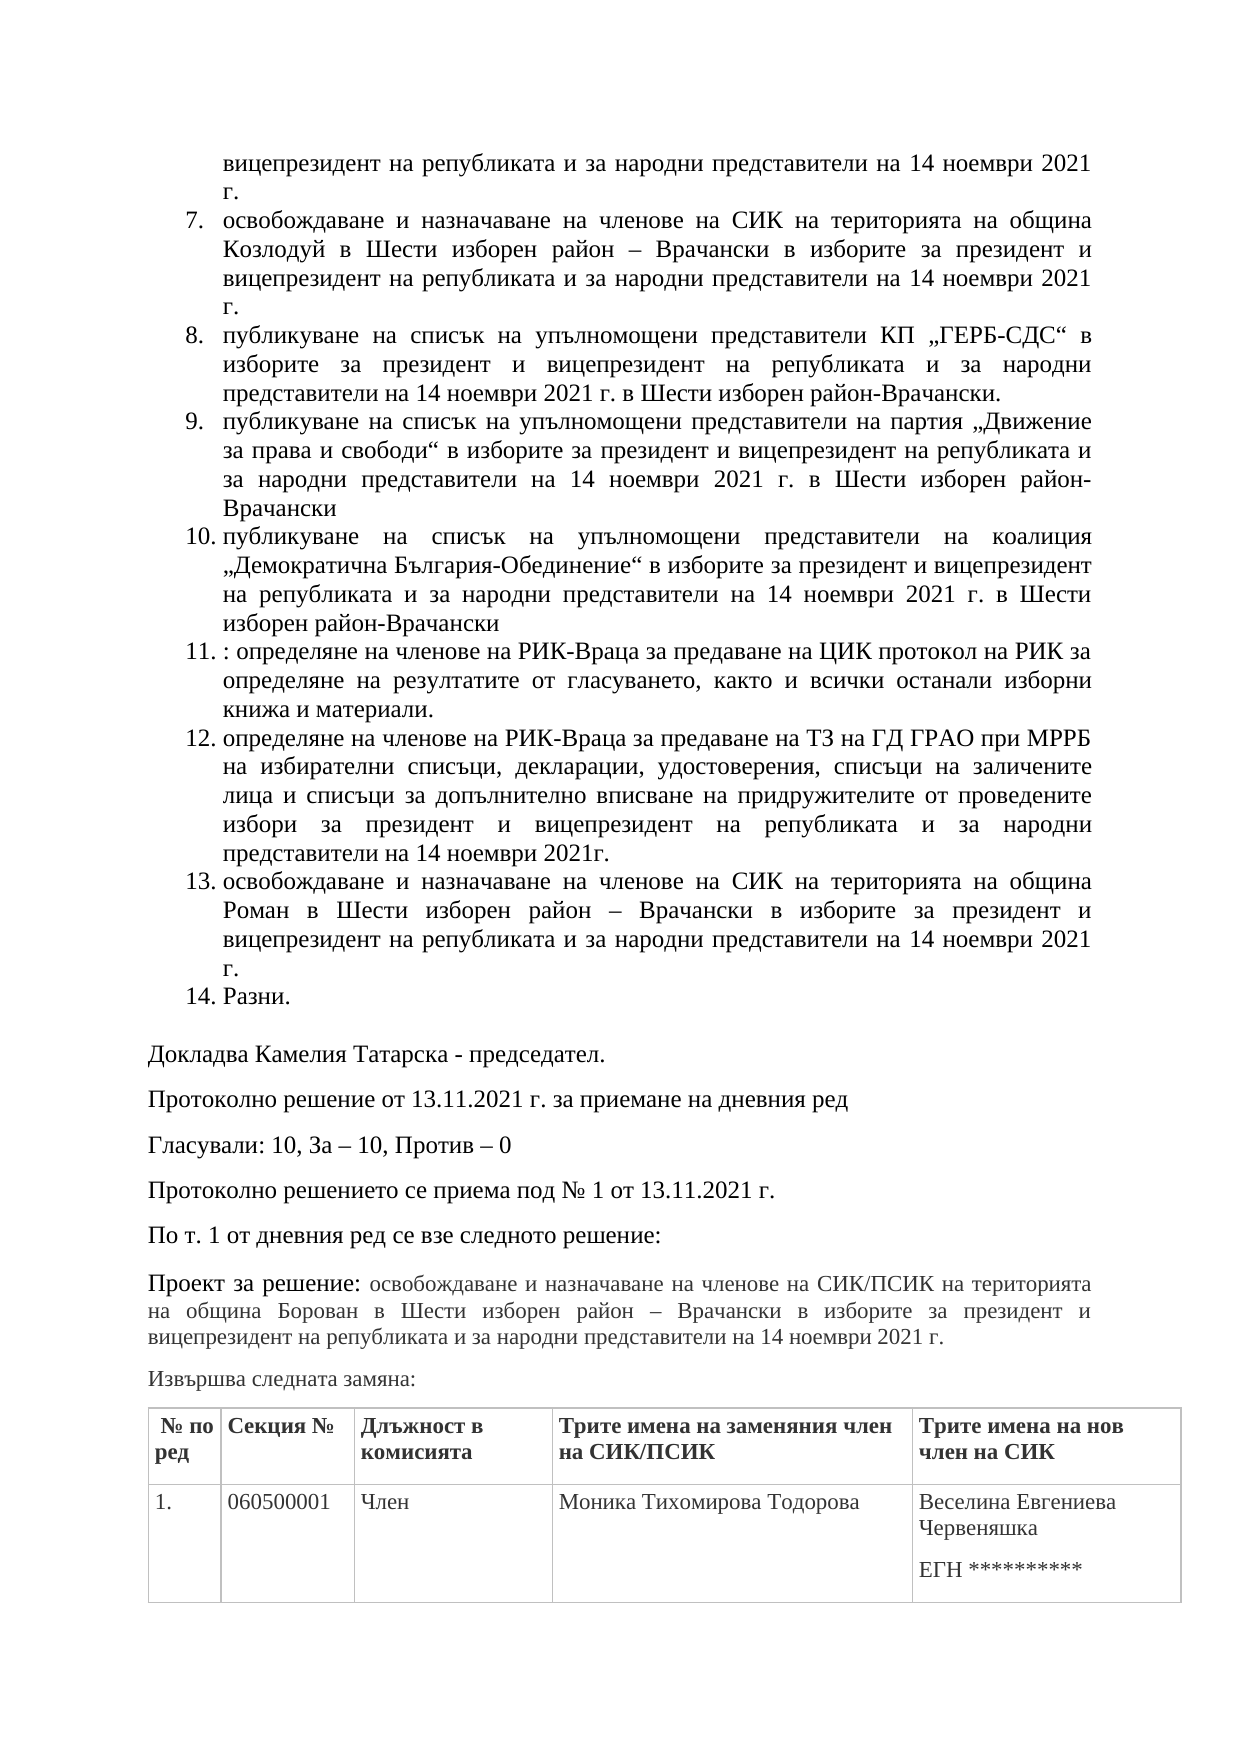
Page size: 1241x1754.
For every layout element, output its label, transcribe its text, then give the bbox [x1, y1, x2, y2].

list публикуване на списък на упълномощени представители на партия „Движение за права и свободи“ в изборите за президент и вицепрезидент на републиката и за народни представители на 14 ноември 2021 г. в Шести изборен район-Врачански [185, 406, 1093, 521]
table_cell Веселина Евгениева Червеняшка ЕГН ********** [913, 1485, 1180, 1602]
text Проект за решение: освобождаване и назначаване на членове на СИК/ПСИК на територията на община Борован в Шести изборен район – Врачански в изборите за президент и вицепрезидент на републиката и за народни представители на 14 ноември 2021 г. [148, 1268, 1093, 1350]
table_cell Член [355, 1485, 552, 1602]
text Гласували: 10, За – 10, Против – 0 [148, 1130, 1093, 1158]
table_header Секция № [222, 1409, 354, 1483]
list публикуване на списък на упълномощени представители КП „ГЕРБ-СДС“ в изборите за президент и вицепрезидент на републиката и за народни представители на 14 ноември 2021 г. в Шести изборен район-Врачански. [185, 320, 1093, 406]
text Докладва Камелия Татарска - председател. [148, 1039, 1093, 1068]
list публикуване на списък на упълномощени представители на коалиция „Демократична България-Обединение“ в изборите за президент и вицепрезидент на републиката и за народни представители на 14 ноември 2021 г. в Шести изборен район-Врачански [185, 521, 1093, 636]
text Извършва следната замяна: [148, 1365, 1093, 1392]
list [185, 148, 1093, 205]
list освобождаване и назначаване на членове на СИК на територията на община Роман в Шести изборен район – Врачански в изборите за президент и вицепрезидент на републиката и за народни представители на 14 ноември 2021 г. [185, 866, 1093, 981]
table_header Длъжност в комисията [355, 1409, 552, 1483]
table_cell 1. [149, 1485, 220, 1602]
list : определяне на членове на РИК-Враца за предаване на ЦИК протокол на РИК за определяне на резултатите от гласуването, както и всички останали изборни книжа и материали. [185, 636, 1093, 723]
table_header № по ред [149, 1409, 220, 1483]
list определяне на членове на РИК-Враца за предаване на ТЗ на ГД ГРАО при МРРБ на избирателни списъци, декларации, удостоверения, списъци на заличените лица и списъци за допълнително вписване на придружителите от проведените избори за президент и вицепрезидент на републиката и за народни представители на 14 ноември 2021г. [185, 723, 1093, 866]
list освобождаване и назначаване на членове на СИК на територията на община Козлодуй в Шести изборен район – Врачански в изборите за президент и вицепрезидент на републиката и за народни представители на 14 ноември 2021 г. [185, 205, 1093, 320]
table_header Трите имена на нов член на СИК [913, 1409, 1180, 1483]
list Разни. [185, 981, 1093, 1010]
text Протоколно решение от 13.11.2021 г. за приемане на дневния ред [148, 1084, 1093, 1113]
table_header Трите имена на заменяния член на СИК/ПСИК [553, 1409, 912, 1483]
table_cell Моника Тихомирова Тодорова [553, 1485, 912, 1602]
text Протоколно решението се приема под № 1 от 13.11.2021 г. [148, 1175, 1093, 1204]
text По т. 1 от дневния ред се взе следното решение: [148, 1221, 1093, 1249]
table_cell 060500001 [222, 1485, 354, 1602]
